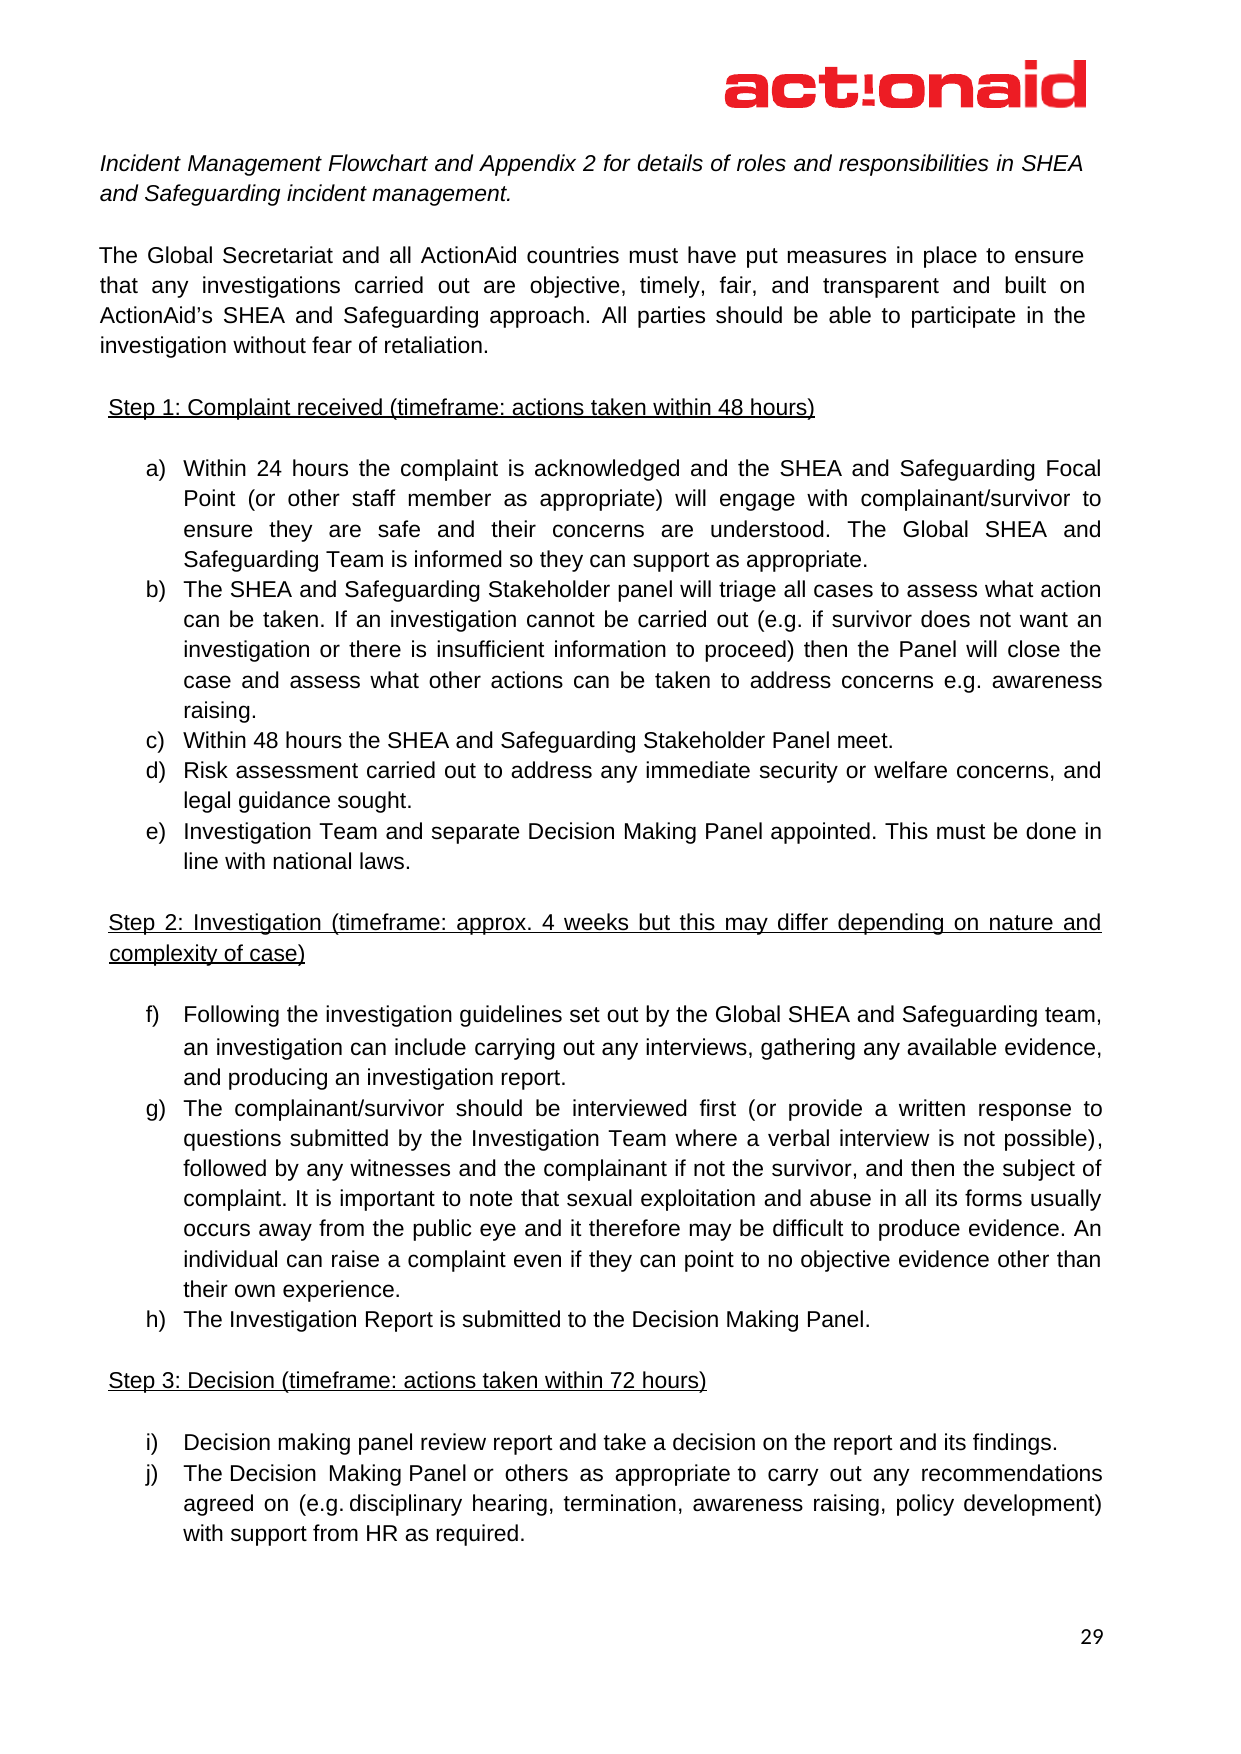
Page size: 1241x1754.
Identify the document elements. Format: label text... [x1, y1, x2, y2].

list The Decision Making Panel or others as appropriate to carry out any recommendations agreed on (e.g. disciplinary hearing, termination, awareness raising, policy development) with support from HR as required. [146, 1459, 1103, 1546]
picture [1020, 60, 1086, 114]
text The Global Secretariat and all ActionAid countries must have put measures in place to ensure that any investigations carried out are objective, timely, fair, and transparent and built on ActionAid’s SHEA and Safeguarding approach. All parties should be able to participate in the investigation without fear of retaliation. [98, 242, 1087, 359]
list Investigation Team and separate Decision Making Panel appointed. This must be done in line with national laws. [146, 818, 1103, 874]
list Within 48 hours the SHEA and Safeguarding Stakeholder Panel meet. [146, 727, 1103, 753]
list The SHEA and Safeguarding Stakeholder panel will triage all cases to assess what action can be taken. If an investigation cannot be carried out (e.g. if survivor does not want an investigation or there is insufficient information to proceed) then the Panel will close the case and assess what other actions can be taken to address concerns e.g. awareness raising. [146, 576, 1103, 723]
list Within 24 hours the complaint is acknowledged and the SHEA and Safeguarding Focal Point (or other staff member as appropriate) will engage with complainant/survivor to ensure they are safe and their concerns are understood. The Global SHEA and Safeguarding Team is informed so they can support as appropriate. [146, 455, 1103, 572]
text Step 2: Investigation (timeframe: approx. 4 weeks but this may differ depending on nature and complexity of case) [108, 909, 1103, 966]
list Risk assessment carried out to address any immediate security or welfare concerns, and legal guidance sought. [146, 757, 1103, 814]
text Step 1: Complaint received (timeframe: actions taken within 48 hours) [108, 394, 1103, 420]
list The Investigation Report is submitted to the Decision Making Panel. [146, 1306, 1103, 1332]
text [98, 150, 1087, 207]
text Step 3: Decision (timeframe: actions taken within 72 hours) [108, 1367, 1103, 1394]
list Decision making panel review report and take a decision on the report and its findings. [146, 1429, 1103, 1455]
list Following the investigation guidelines set out by the Global SHEA and Safeguarding team, an investigation can include carrying out any interviews, gathering any available evidence, and producing an investigation report. [146, 1001, 1103, 1091]
list The complainant/survivor should be interviewed first (or provide a written response to questions submitted by the Investigation Team where a verbal interview is not possible), followed by any witnesses and the complainant if not the survivor, and then the subject of complaint. It is important to note that sexual exploitation and abuse in all its forms usually occurs away from the public eye and it therefore may be difficult to produce evidence. An individual can raise a complaint even if they can point to no objective evidence other than their own experience. [146, 1094, 1103, 1302]
